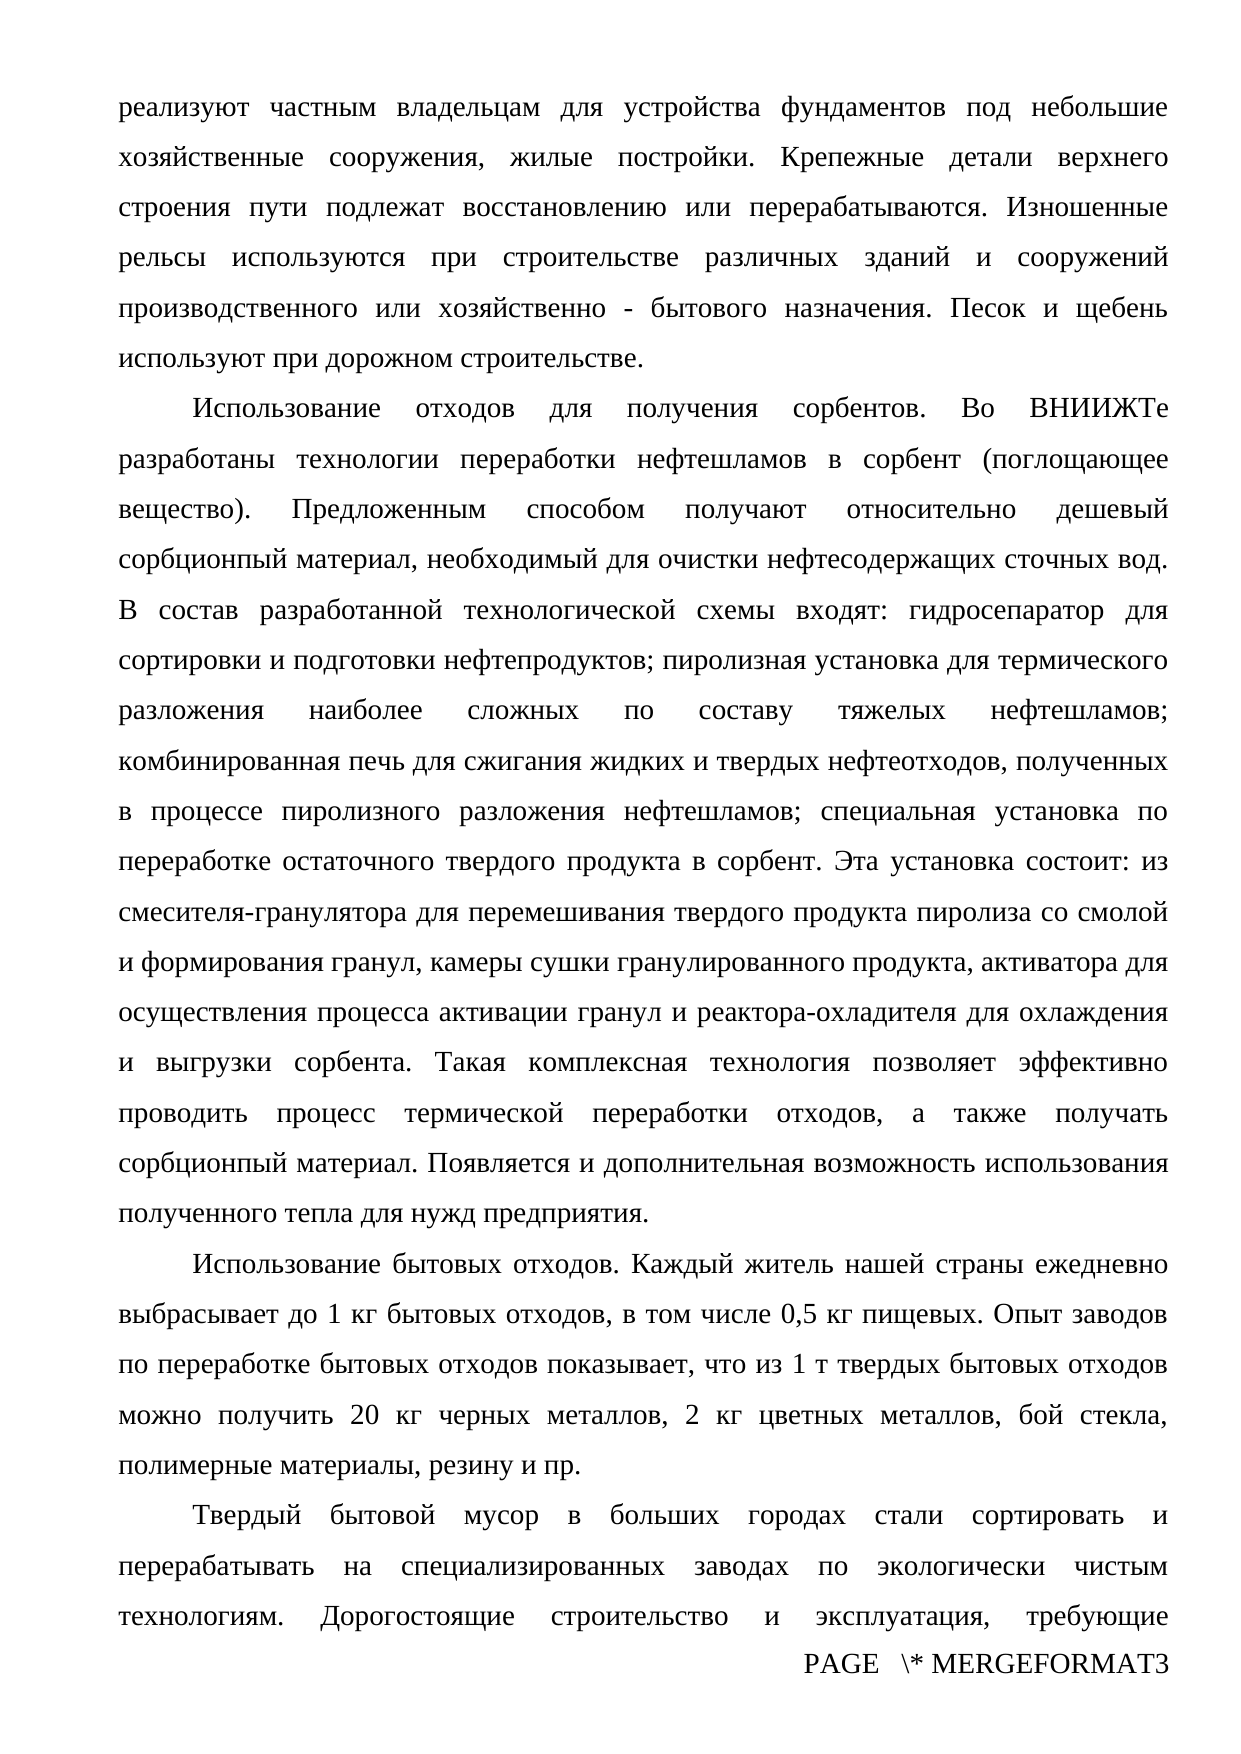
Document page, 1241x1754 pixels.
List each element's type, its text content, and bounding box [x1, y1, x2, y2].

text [118, 89, 1169, 374]
text Использование бытовых отходов. Каждый житель нашей страны ежедневно выбрасывает до 1 кг бытовых отходов, в том числе 0,5 кг пищевых. Опыт заводов по переработке бытовых отходов показывает, что из 1 т твердых бытовых отходов можно получить 20 кг черных металлов, 2 кг цветных металлов, бой стекла, полимерные материалы, резину и пр. [118, 1246, 1169, 1481]
text Использование отходов для получения сорбентов. Во ВНИИЖТе разработаны технологии переработки нефтешламов в сорбент (поглощающее вещество). Предложенным способом получают относительно дешевый сорбционпый материал, необходимый для очистки нефтесодержащих сточных вод. В состав разработанной технологической схемы входят: гидросепаратор для сортировки и подготовки нефтепродуктов; пиролизная установка для термического разложения наиболее сложных по составу тяжелых нефтешламов; комбинированная печь для сжигания жидких и твердых нефтеотходов, полученных в процессе пиролизного разложения нефтешламов; специальная установка по переработке остаточного твердого продукта в сорбент. Эта установка состоит: из смесителя-гранулятора для перемешивания твердого продукта пиролиза со смолой и формирования гранул, камеры сушки гранулированного продукта, активатора для осуществления процесса активации гранул и реактора-охладителя для охлаждения и выгрузки сорбента. Такая комплексная технология позволяет эффективно проводить процесс термической переработки отходов, а также получать сорбционпый материал. Появляется и дополнительная возможность использования полученного тепла для нужд предприятия. [118, 391, 1169, 1229]
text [118, 1497, 1169, 1632]
